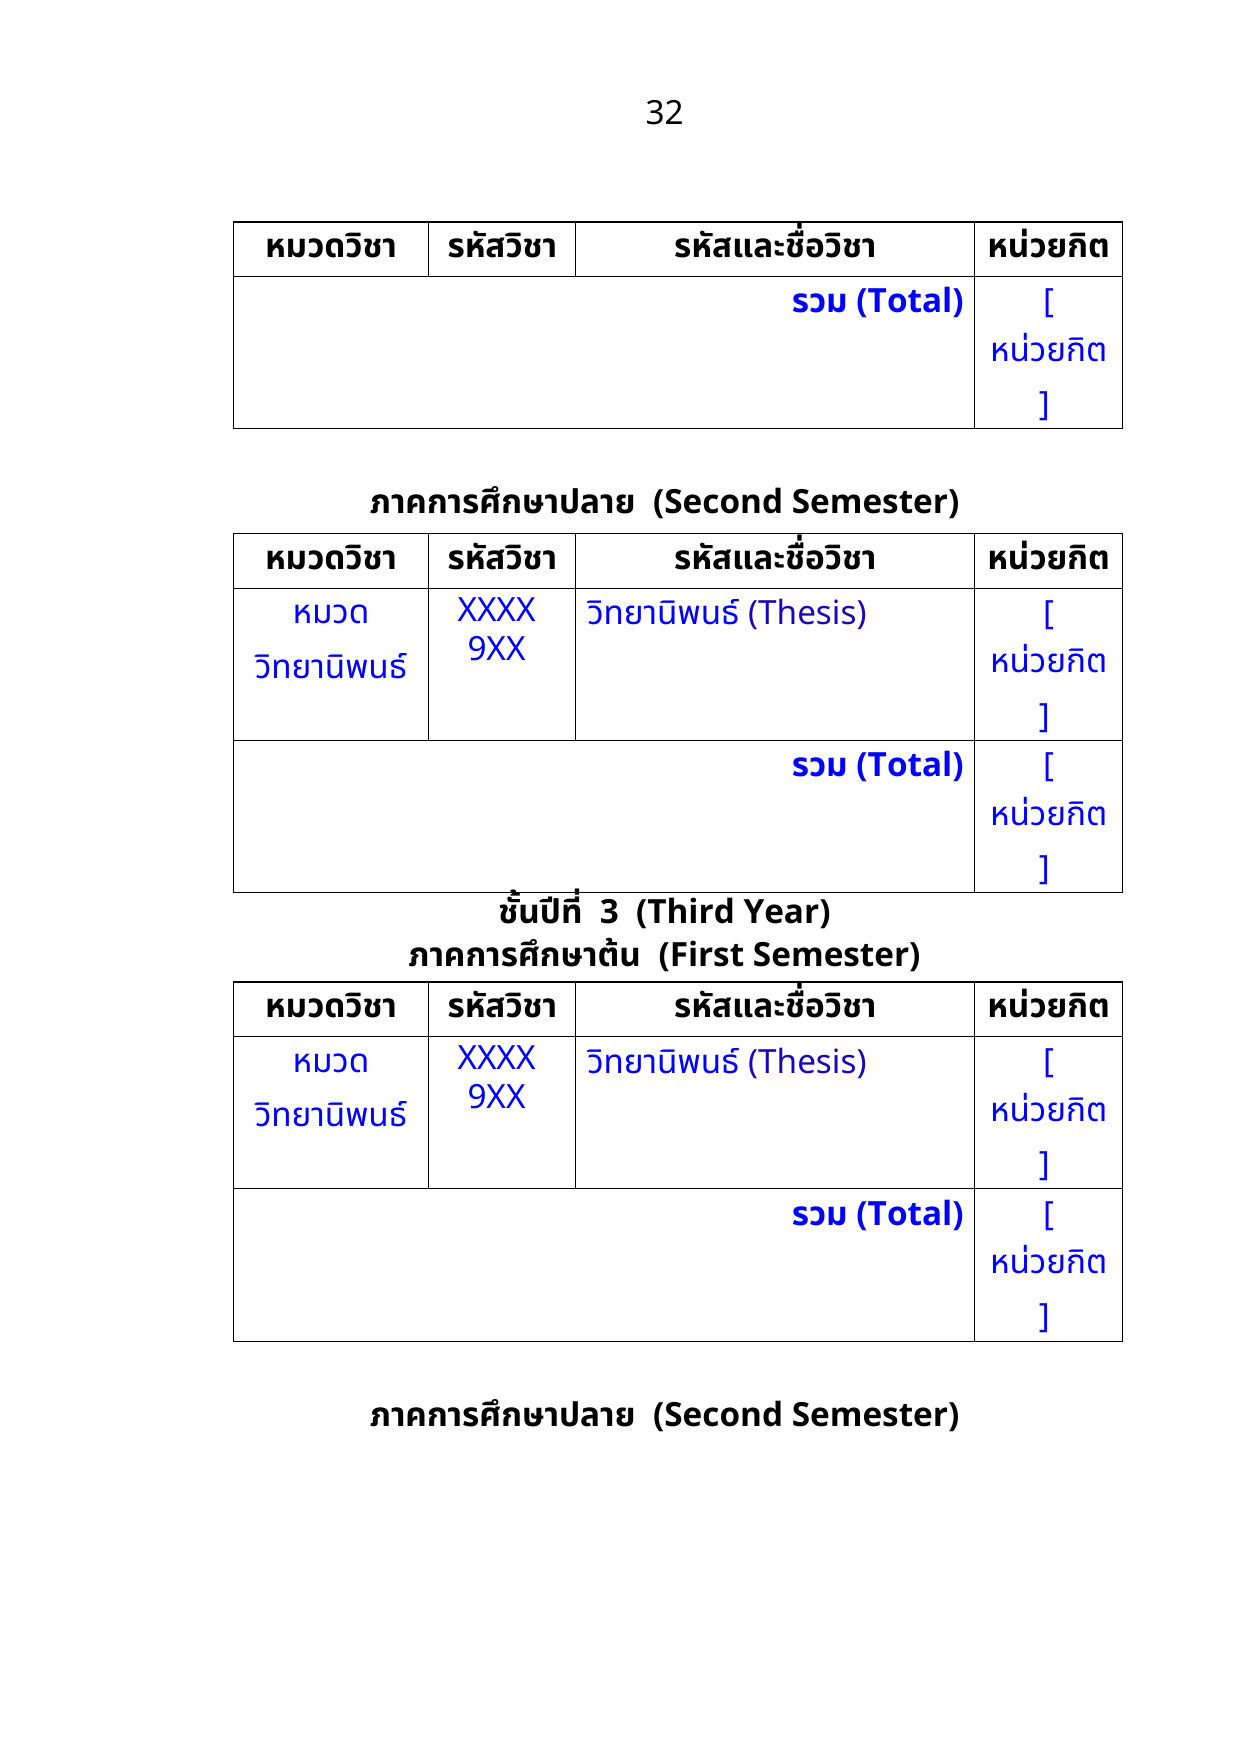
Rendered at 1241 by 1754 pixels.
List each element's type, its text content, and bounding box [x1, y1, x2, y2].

table_header หมวดวิชา [234, 534, 428, 587]
table_cell รวม (Total) [234, 741, 974, 892]
table_cell วิทยานิพนธ์ (Thesis) [576, 1037, 974, 1188]
table_cell รวม (Total) [234, 277, 974, 428]
table_cell [975, 589, 1122, 740]
table_cell หมวดวิทยานิพนธ์ [234, 1037, 428, 1188]
table_cell วิทยานิพนธ์ (Thesis) [576, 589, 974, 740]
table_header รหัสและชื่อวิชา [576, 223, 974, 276]
table_header หมวดวิชา [234, 223, 428, 276]
table_cell [975, 1189, 1122, 1341]
table_cell [975, 277, 1122, 428]
table_header รหัสวิชา [429, 534, 575, 587]
table_header รหัสวิชา [429, 983, 575, 1036]
table_header รหัสและชื่อวิชา [576, 534, 974, 587]
table_cell [975, 741, 1122, 892]
table_cell XXXX 9XX [429, 1037, 575, 1188]
text ภาคการศึกษาต้น (First Semester) [221, 931, 1107, 981]
table_header รหัสวิชา [429, 223, 575, 276]
table_header หน่วยกิต [975, 223, 1122, 276]
table_header หน่วยกิต [975, 534, 1122, 587]
table_cell [975, 1037, 1122, 1188]
text ภาคการศึกษาปลาย (Second Semester) [221, 478, 1107, 529]
table_cell หมวดวิทยานิพนธ์ [234, 589, 428, 740]
table_cell XXXX 9XX [429, 589, 575, 740]
table_header รหัสและชื่อวิชา [576, 983, 974, 1036]
table_header หน่วยกิต [975, 983, 1122, 1036]
table_header หมวดวิชา [234, 983, 428, 1036]
table_cell รวม (Total) [234, 1189, 974, 1341]
text ภาคการศึกษาปลาย (Second Semester) [221, 1391, 1107, 1441]
text ชั้นปีที่ 3 (Third Year) [221, 893, 1107, 931]
